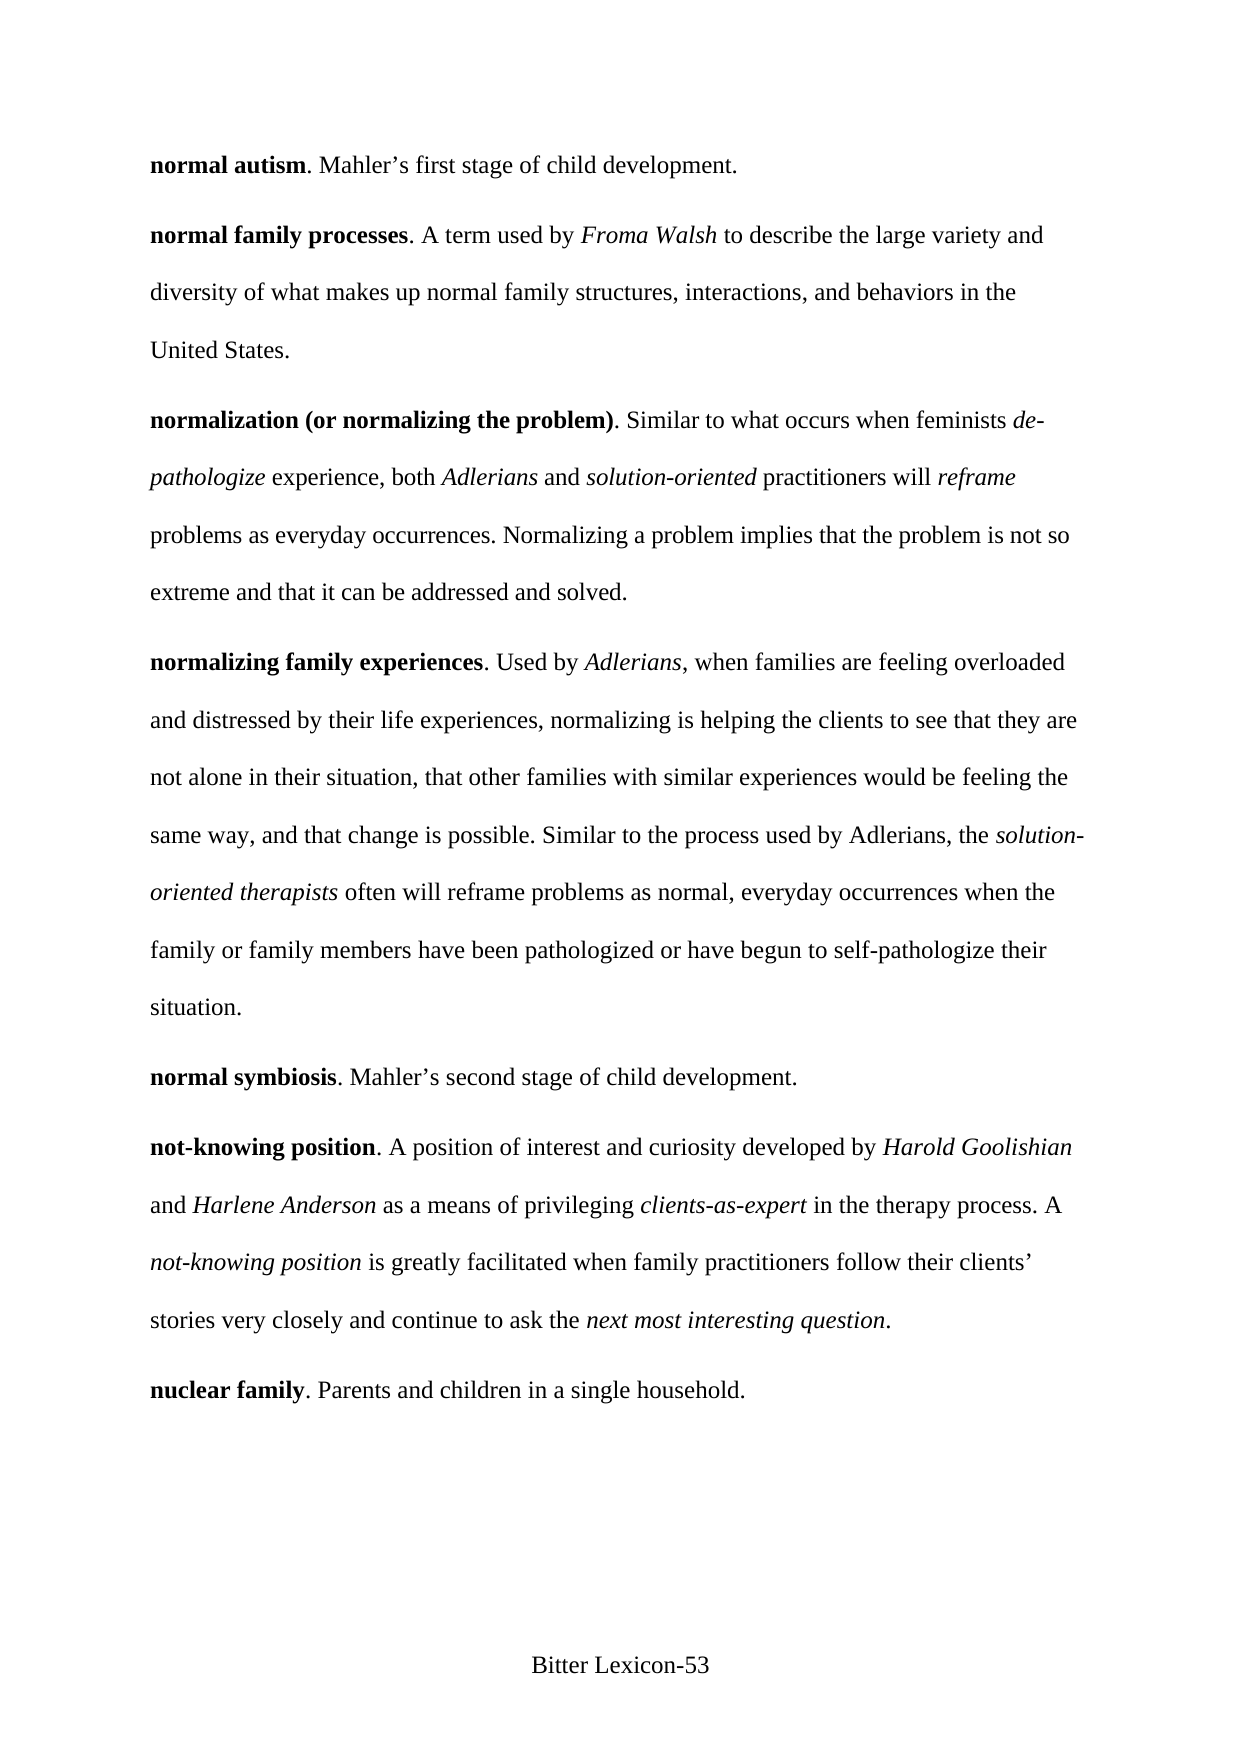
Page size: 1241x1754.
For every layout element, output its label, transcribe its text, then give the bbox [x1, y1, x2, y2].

text normal symbiosis. Mahler’s second stage of child development. [150, 1062, 1090, 1091]
text normal autism. Mahler’s first stage of child development. [150, 150, 1090, 179]
text normal family processes. A term used by Froma Walsh to describe the large variety and diversity of what makes up normal family structures, interactions, and behaviors in the United States. [150, 220, 1090, 364]
text normalizing family experiences. Used by Adlerians, when families are feeling overloaded and distressed by their life experiences, normalizing is helping the clients to see that they are not alone in their situation, that other families with similar experiences would be feeling the same way, and that change is possible. Similar to the process used by Adlerians, the solution-oriented therapists often will reframe problems as normal, everyday occurrences when the family or family members have been pathologized or have begun to self-pathologize their situation. [150, 647, 1090, 1021]
text not-knowing position. A position of interest and curiosity developed by Harold Goolishian and Harlene Anderson as a means of privileging clients-as-expert in the therapy process. A not-knowing position is greatly facilitated when family practitioners follow their clients’ stories very closely and continue to ask the next most interesting question. [150, 1132, 1090, 1334]
text nuclear family. Parents and children in a single household. [150, 1375, 1090, 1404]
text normalization (or normalizing the problem). Similar to what occurs when feminists de-pathologize experience, both Adlerians and solution-oriented practitioners will reframe problems as everyday occurrences. Normalizing a problem implies that the problem is not so extreme and that it can be addressed and solved. [150, 405, 1090, 606]
